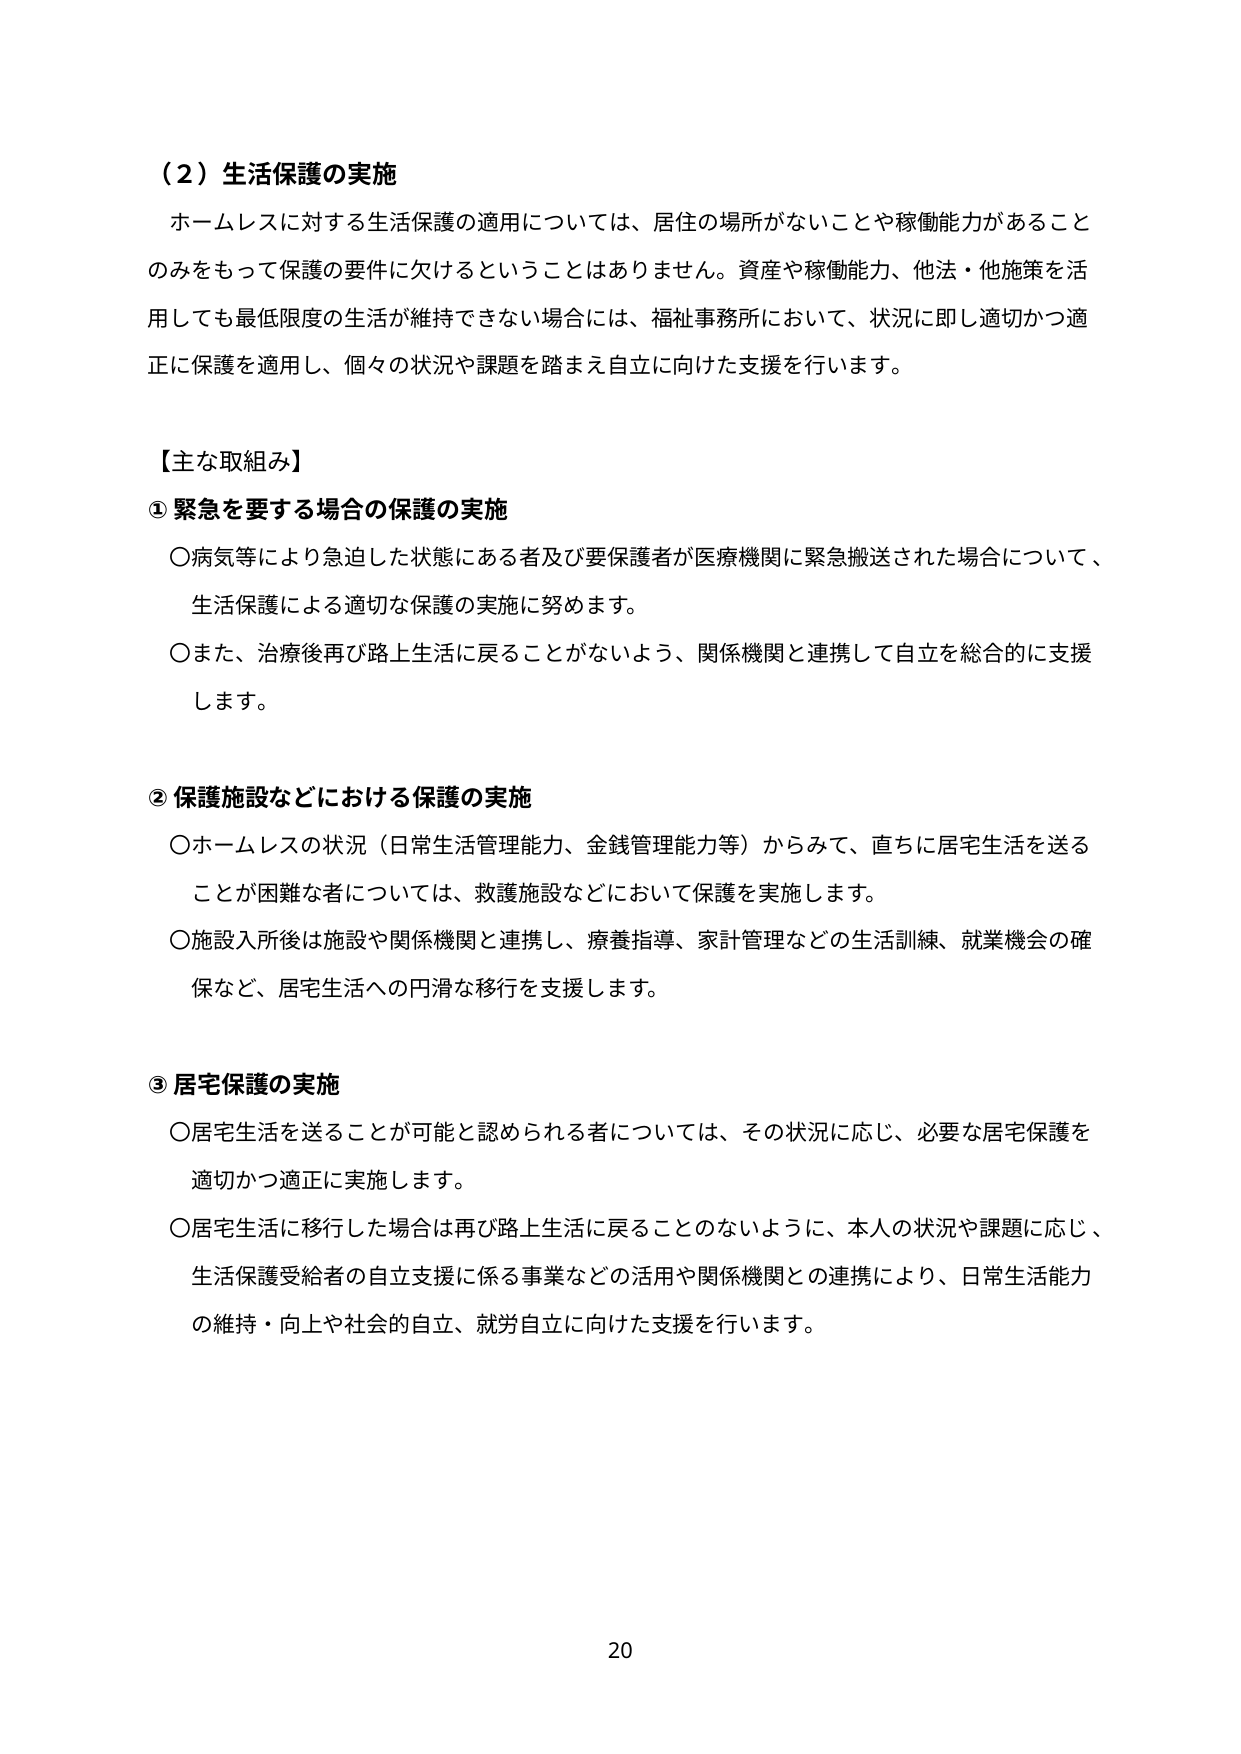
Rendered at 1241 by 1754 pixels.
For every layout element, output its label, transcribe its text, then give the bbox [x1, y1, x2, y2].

text 〇施設入所後は施設や関係機関と連携し、療養指導、家計管理などの生活訓練、就業機会の確保など、居宅生活への円滑な移行を支援します。 [169, 915, 1092, 1011]
subtitle （２）生活保護の実施 [148, 149, 1092, 197]
subtitle ②保護施設などにおける保護の実施 [148, 772, 1092, 819]
subtitle ③居宅保護の実施 [148, 1059, 1092, 1107]
text 〇居宅生活に移行した場合は再び路上生活に戻ることのないように、本人の状況や課題に応じ、生活保護受給者の自立支援に係る事業などの活用や関係機関との連携により、日常生活能力の維持・向上や社会的自立、就労自立に向けた支援を行います。 [169, 1203, 1092, 1347]
text 〇病気等により急迫した状態にある者及び要保護者が医療機関に緊急搬送された場合について、生活保護による適切な保護の実施に努めます。 [169, 532, 1092, 628]
text 【主な取組み】 [148, 436, 1092, 484]
text ホームレスに対する生活保護の適用については、居住の場所がないことや稼働能力があることのみをもって保護の要件に欠けるということはありません。資産や稼働能力、他法・他施策を活用しても最低限度の生活が維持できない場合には、福祉事務所において、状況に即し適切かつ適正に保護を適用し、個々の状況や課題を踏まえ自立に向けた支援を行います。 [148, 197, 1092, 388]
subtitle ①緊急を要する場合の保護の実施 [148, 484, 1092, 532]
text 〇居宅生活を送ることが可能と認められる者については、その状況に応じ、必要な居宅保護を適切かつ適正に実施します。 [169, 1107, 1092, 1203]
text 〇また、治療後再び路上生活に戻ることがないよう、関係機関と連携して自立を総合的に支援します。 [169, 628, 1092, 724]
text 〇ホームレスの状況（日常生活管理能力、金銭管理能力等）からみて、直ちに居宅生活を送ることが困難な者については、救護施設などにおいて保護を実施します。 [169, 819, 1092, 915]
